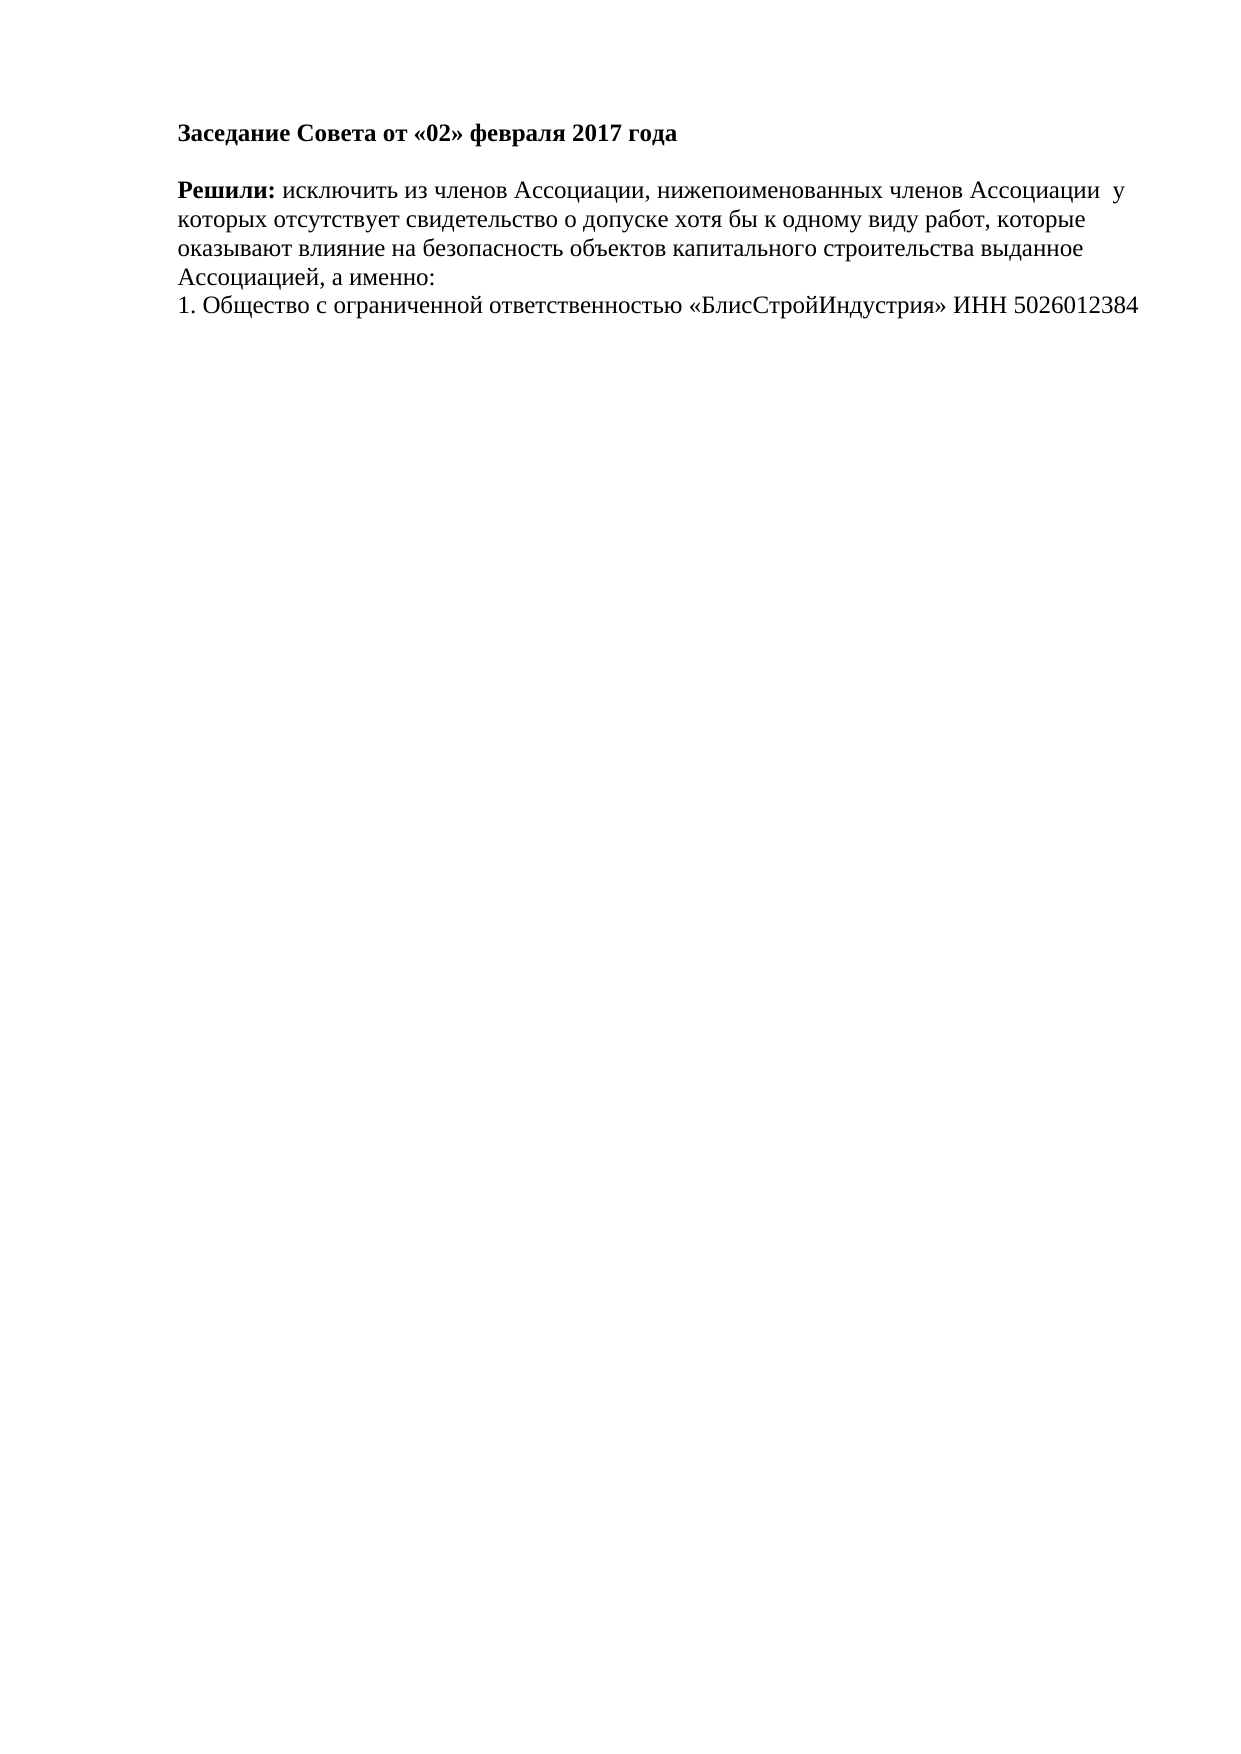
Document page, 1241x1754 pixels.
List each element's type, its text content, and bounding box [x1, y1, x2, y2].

text 1. Общество с ограниченной ответственностью «БлисСтройИндустрия» ИНН 5026012384 [177, 291, 1152, 319]
list Решили: исключить из членов Ассоциации, нижепоименованных членов Ассоциации у которых отсутствует свидетельство о допуске хотя бы к одному виду работ, которые оказывают влияние на безопасность объектов капитального строительства выданное Ассоциацией, а именно: [177, 176, 1152, 291]
list Заседание Совета от «02» февраля 2017 года [177, 118, 1152, 147]
